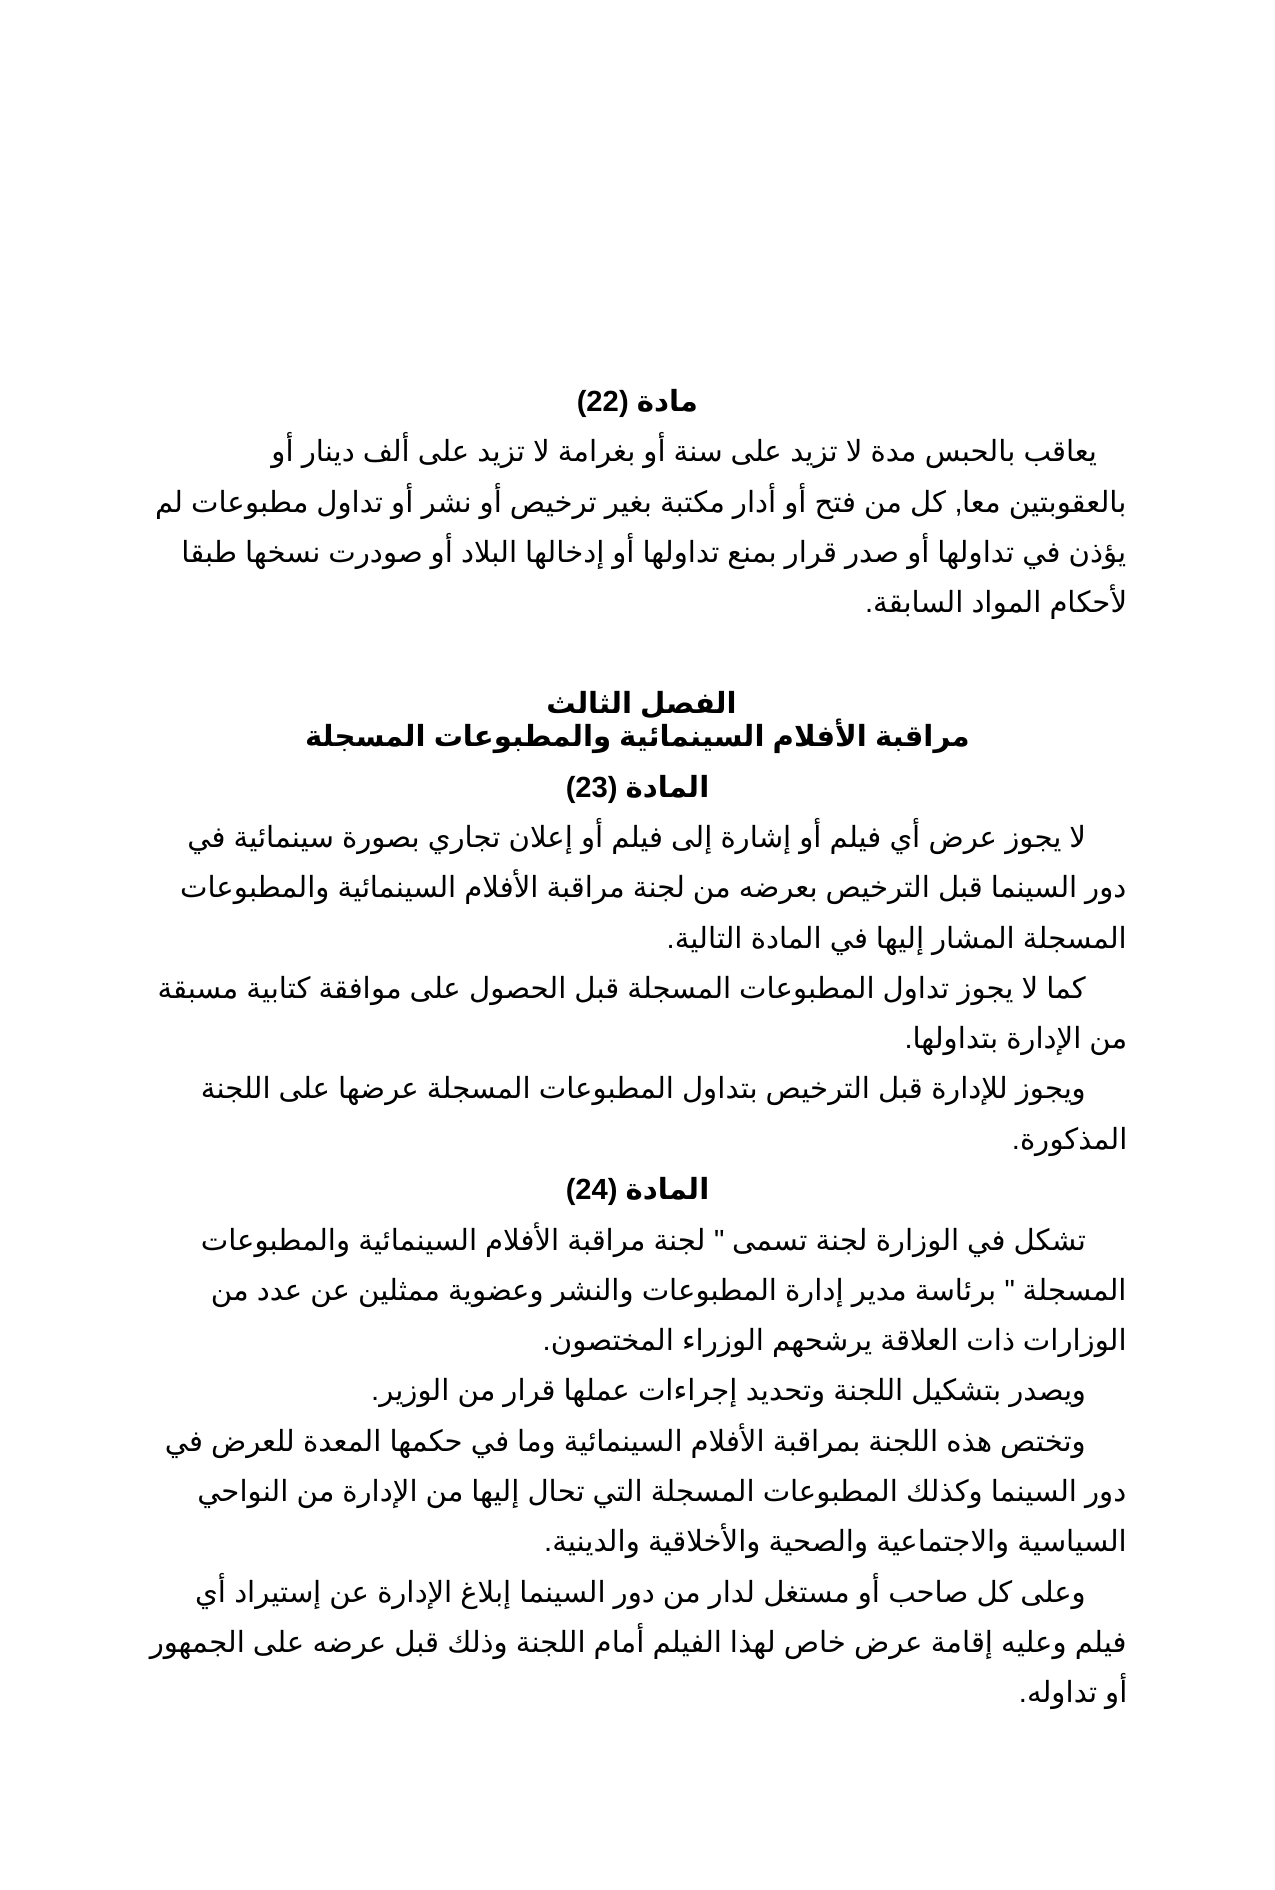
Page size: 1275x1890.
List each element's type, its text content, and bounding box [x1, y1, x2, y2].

text يعاقب بالحبس مدة لا تزيد على سنة أو بغرامة لا تزيد على ألف دينار أو بالعقوبتين معا, كل من فتح أو أدار مكتبة بغير ترخيص أو نشر أو تداول مطبوعات لم يؤذن في تداولها أو صدر قرار بمنع تداولها أو إدخالها البلاد أو صودرت نسخها طبقا لأحكام المواد السابقة. [148, 434, 1127, 619]
text مادة (22) [148, 384, 1127, 417]
text المادة (24) [148, 1172, 1127, 1206]
text وتختص هذه اللجنة بمراقبة الأفلام السينمائية وما في حكمها المعدة للعرض في دور السينما وكذلك المطبوعات المسجلة التي تحال إليها من الإدارة من النواحي السياسية والاجتماعية والصحية والأخلاقية والدينية. [148, 1424, 1127, 1558]
text الفصل الثالث [148, 686, 1127, 719]
text المادة (23) [148, 770, 1127, 803]
text ويجوز للإدارة قبل الترخيص بتداول المطبوعات المسجلة عرضها على اللجنة المذكورة. [148, 1072, 1127, 1155]
text تشكل في الوزارة لجنة تسمى " لجنة مراقبة الأفلام السينمائية والمطبوعات المسجلة " برئاسة مدير إدارة المطبوعات والنشر وعضوية ممثلين عن عدد من الوزارات ذات العلاقة يرشحهم الوزراء المختصون. [148, 1222, 1127, 1357]
text وعلى كل صاحب أو مستغل لدار من دور السينما إبلاغ الإدارة عن إستيراد أي فيلم وعليه إقامة عرض خاص لهذا الفيلم أمام اللجنة وذلك قبل عرضه على الجمهور أو تداوله. [148, 1575, 1127, 1709]
text كما لا يجوز تداول المطبوعات المسجلة قبل الحصول على موافقة كتابية مسبقة من الإدارة بتداولها. [148, 971, 1127, 1055]
text مراقبة الأفلام السينمائية والمطبوعات المسجلة [148, 719, 1127, 753]
text ويصدر بتشكيل اللجنة وتحديد إجراءات عملها قرار من الوزير. [148, 1373, 1127, 1407]
text لا يجوز عرض أي فيلم أو إشارة إلى فيلم أو إعلان تجاري بصورة سينمائية في دور السينما قبل الترخيص بعرضه من لجنة مراقبة الأفلام السينمائية والمطبوعات المسجلة المشار إليها في المادة التالية. [148, 820, 1127, 954]
